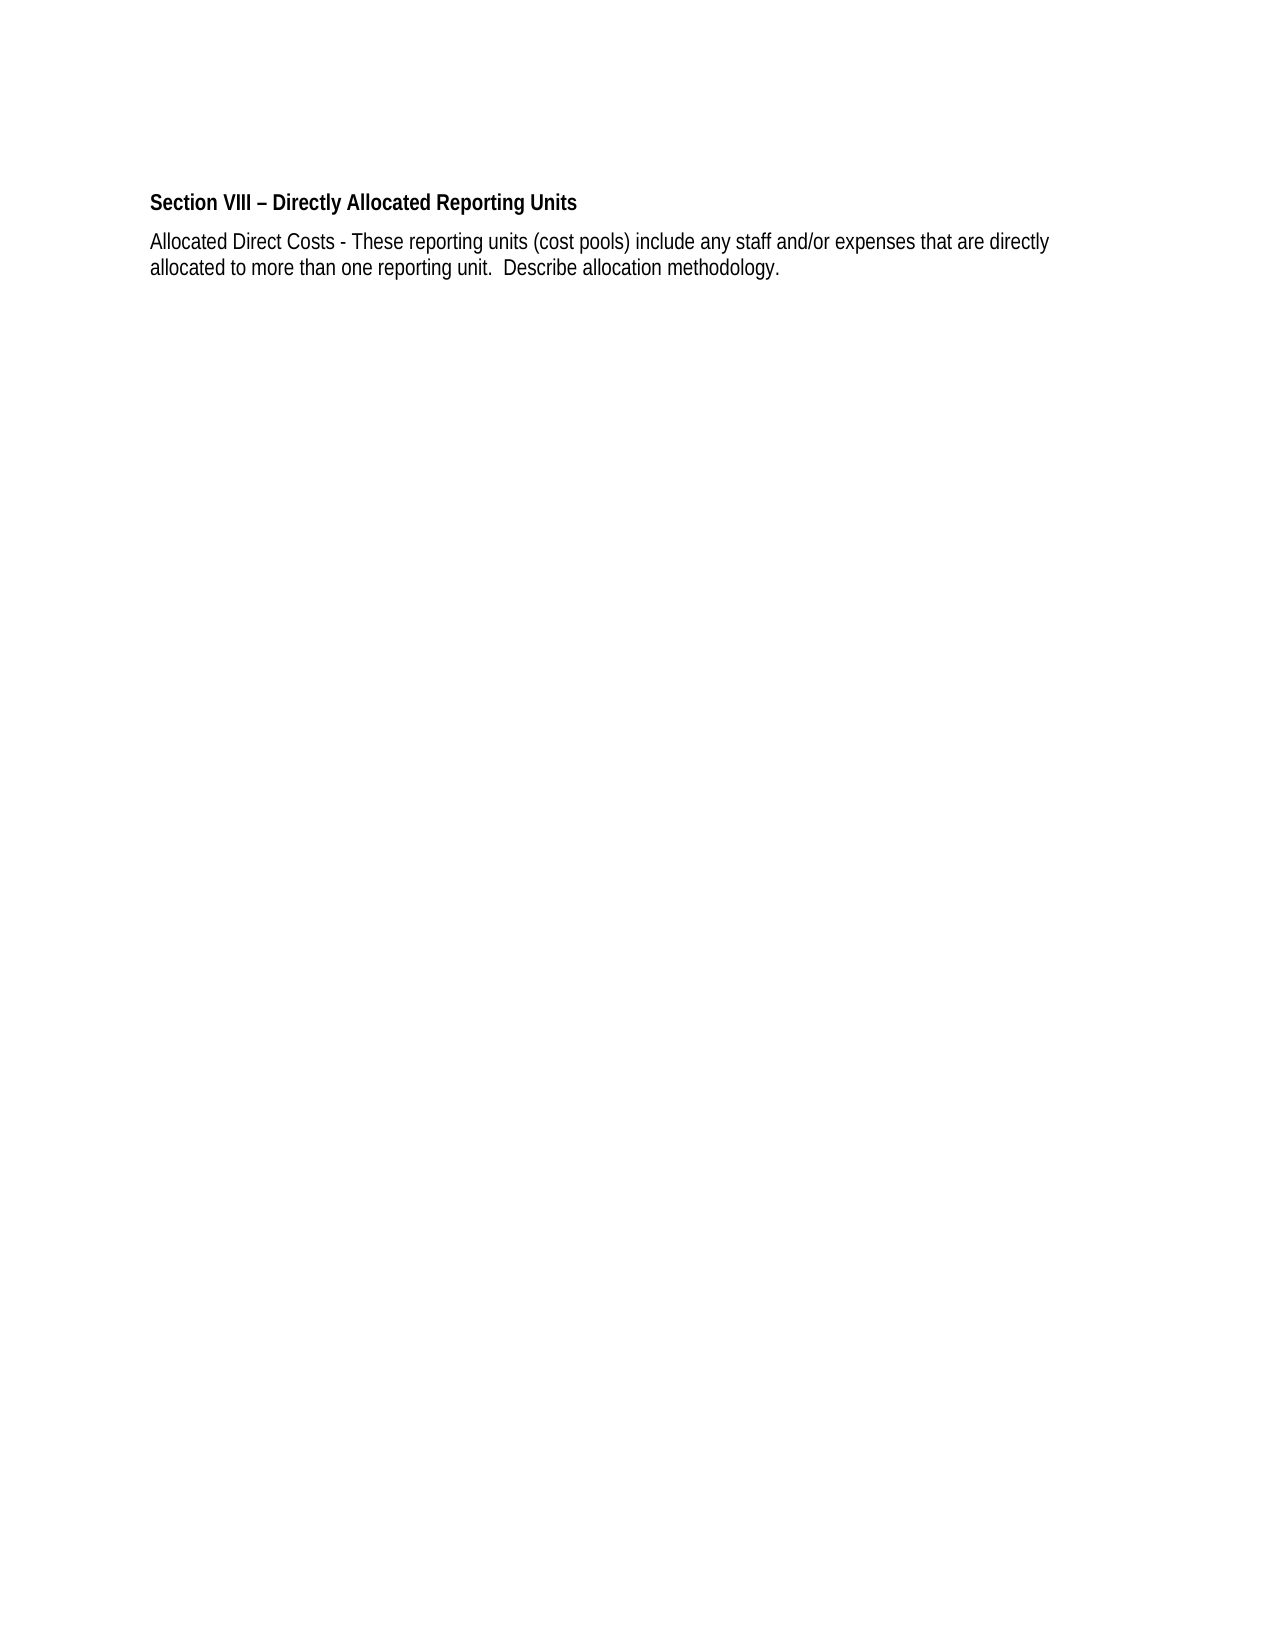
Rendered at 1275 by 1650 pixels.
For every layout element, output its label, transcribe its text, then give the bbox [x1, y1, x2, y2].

text Allocated Direct Costs - These reporting units (cost pools) include any staff and/or expenses that are directly allocated to more than one reporting unit. Describe allocation methodology. [150, 228, 1125, 280]
text Section VIII – Directly Allocated Reporting Units [150, 189, 1125, 215]
